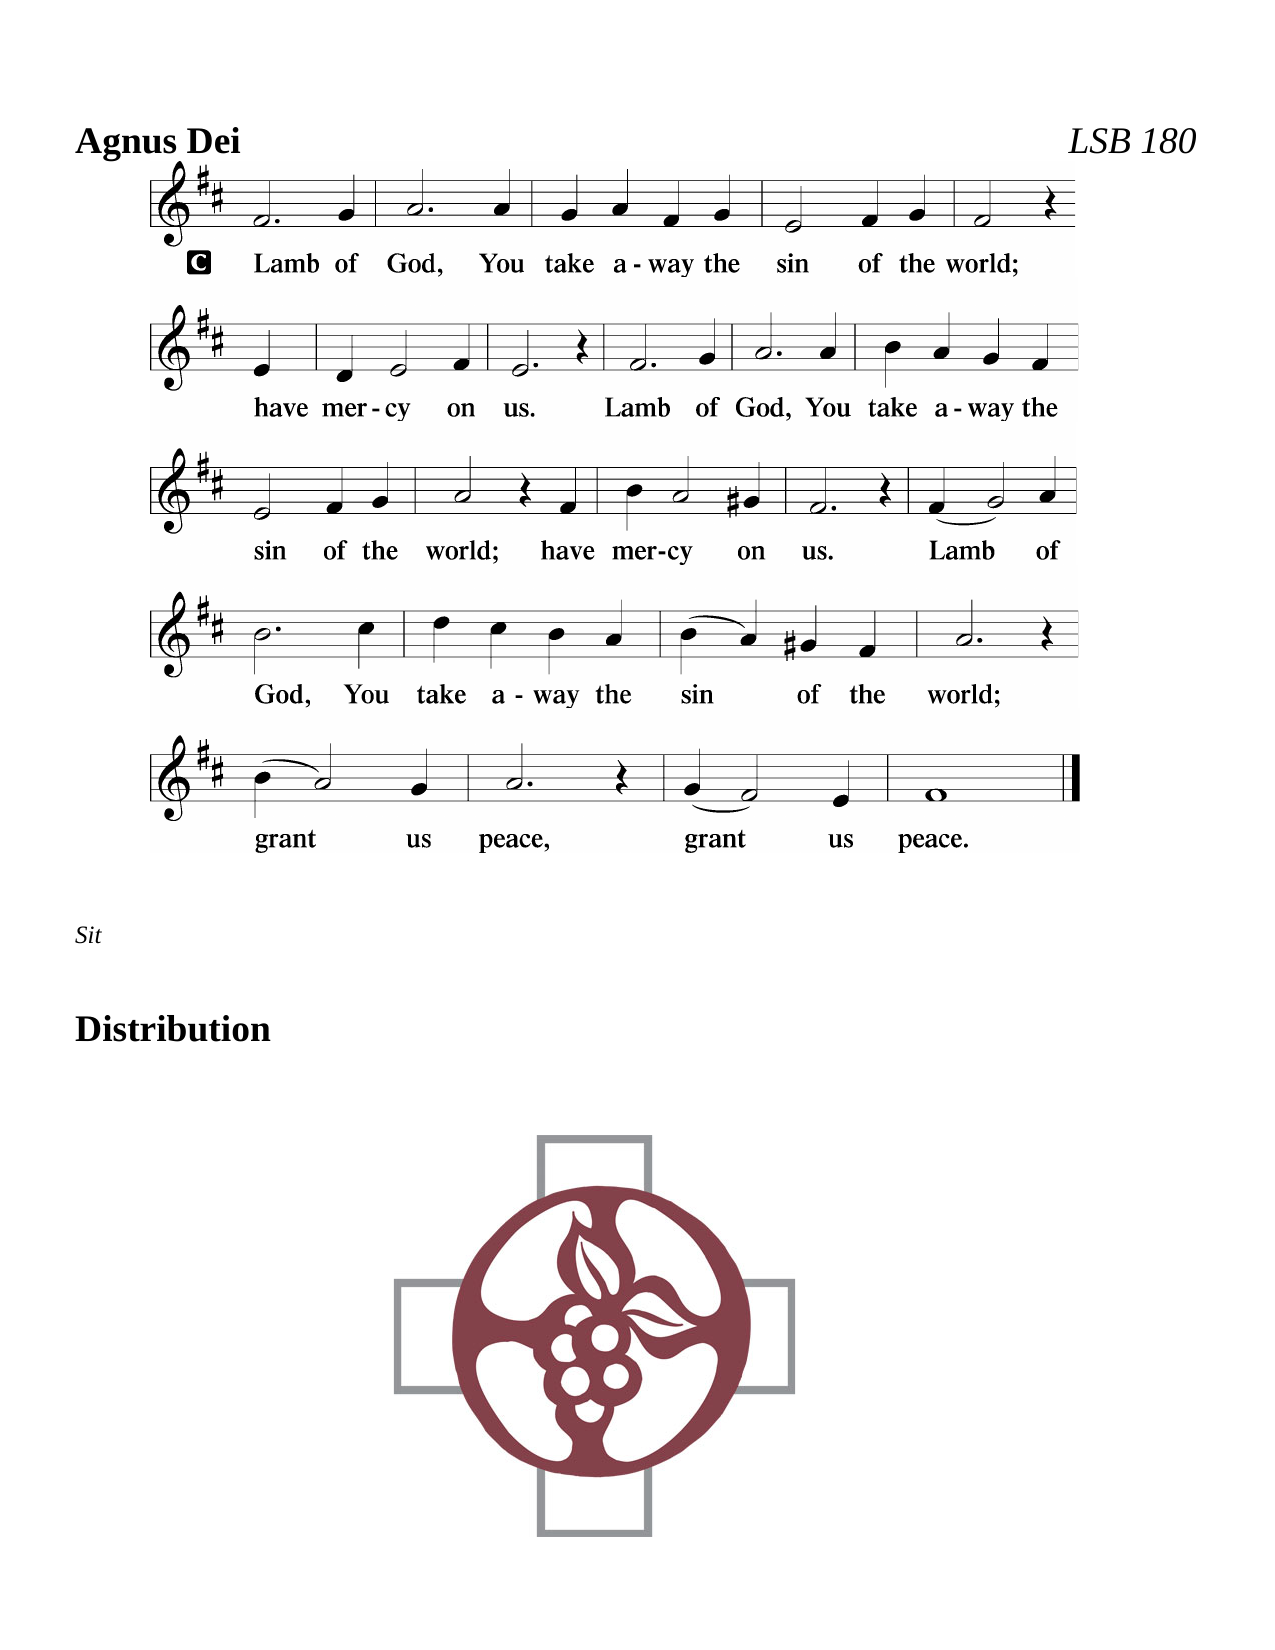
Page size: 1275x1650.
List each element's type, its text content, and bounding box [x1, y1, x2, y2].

text Distribution [75, 1006, 1200, 1049]
picture [150, 161, 1080, 853]
text Agnus Dei LSB 180 [75, 118, 1200, 161]
picture [393, 1135, 796, 1537]
text Sit [75, 920, 1200, 949]
